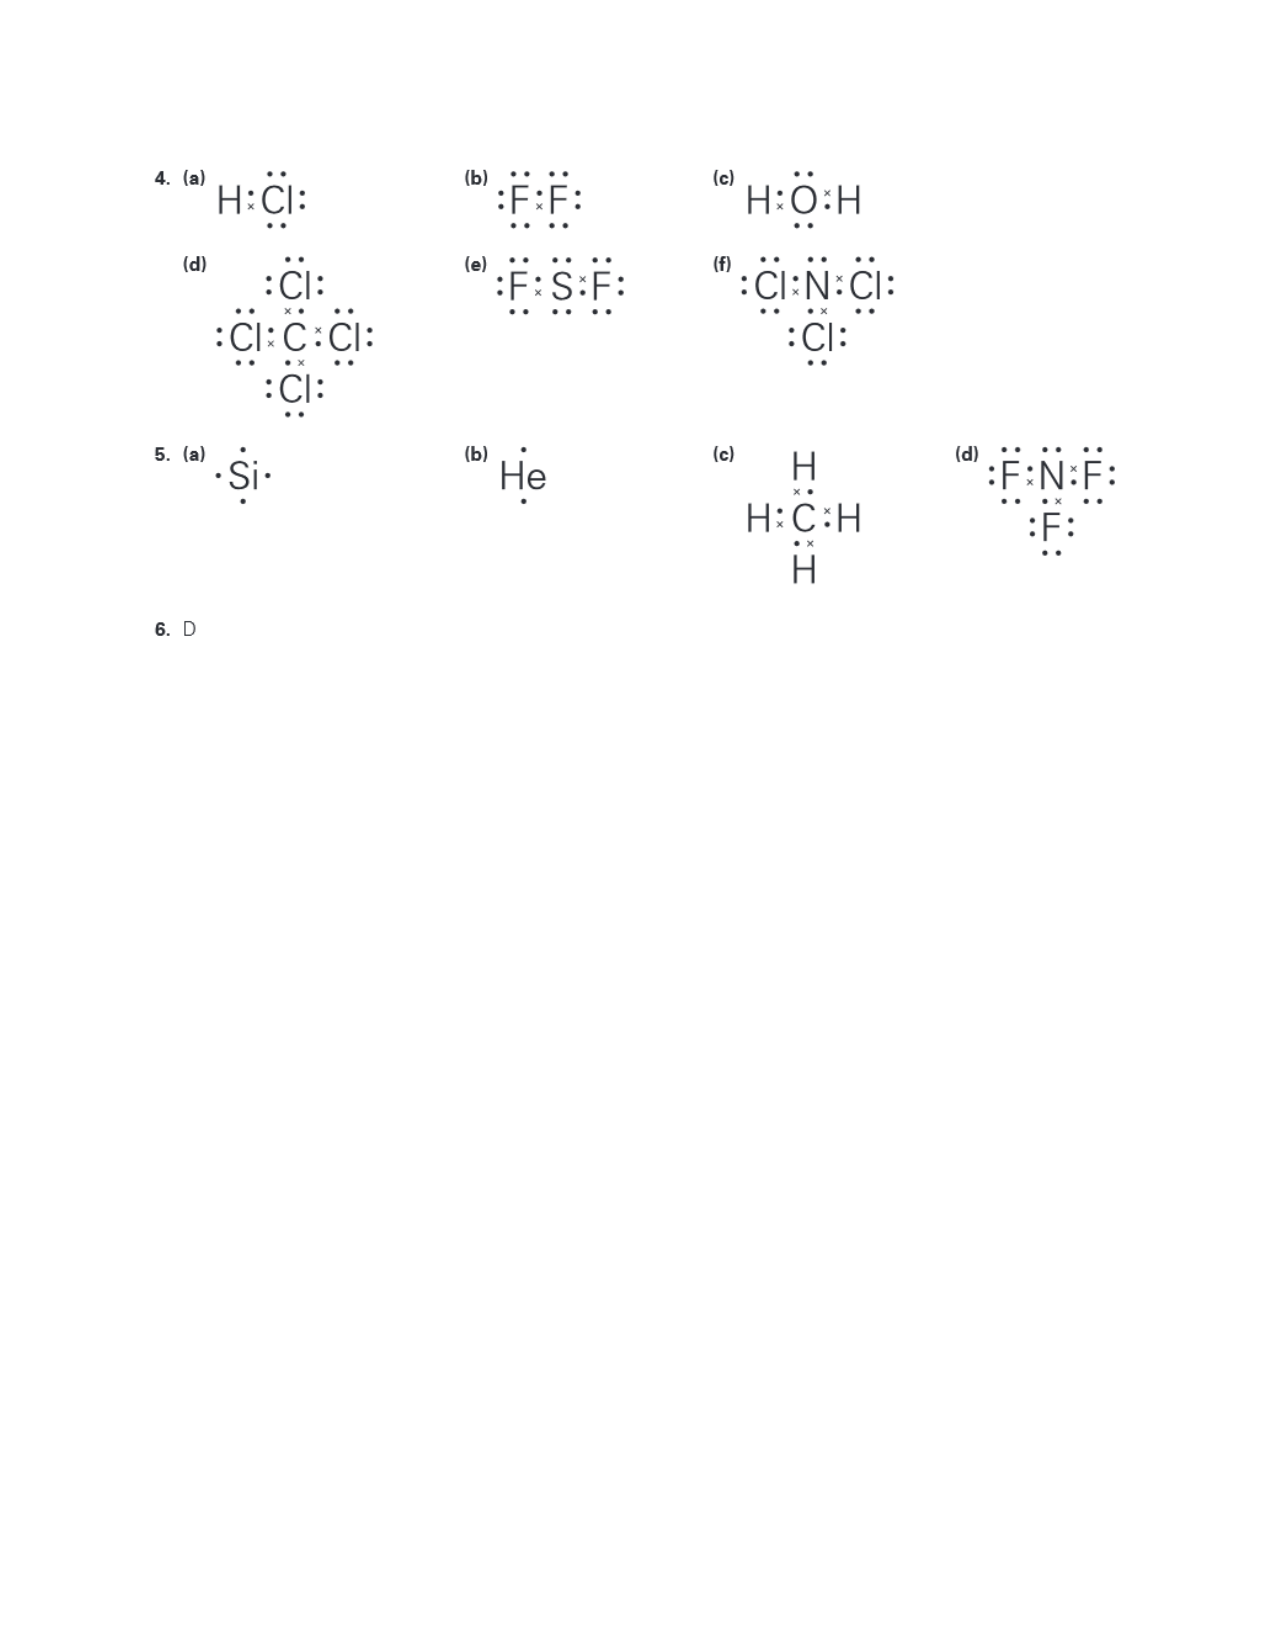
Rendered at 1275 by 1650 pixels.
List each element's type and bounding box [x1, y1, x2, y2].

picture [150, 150, 1125, 652]
